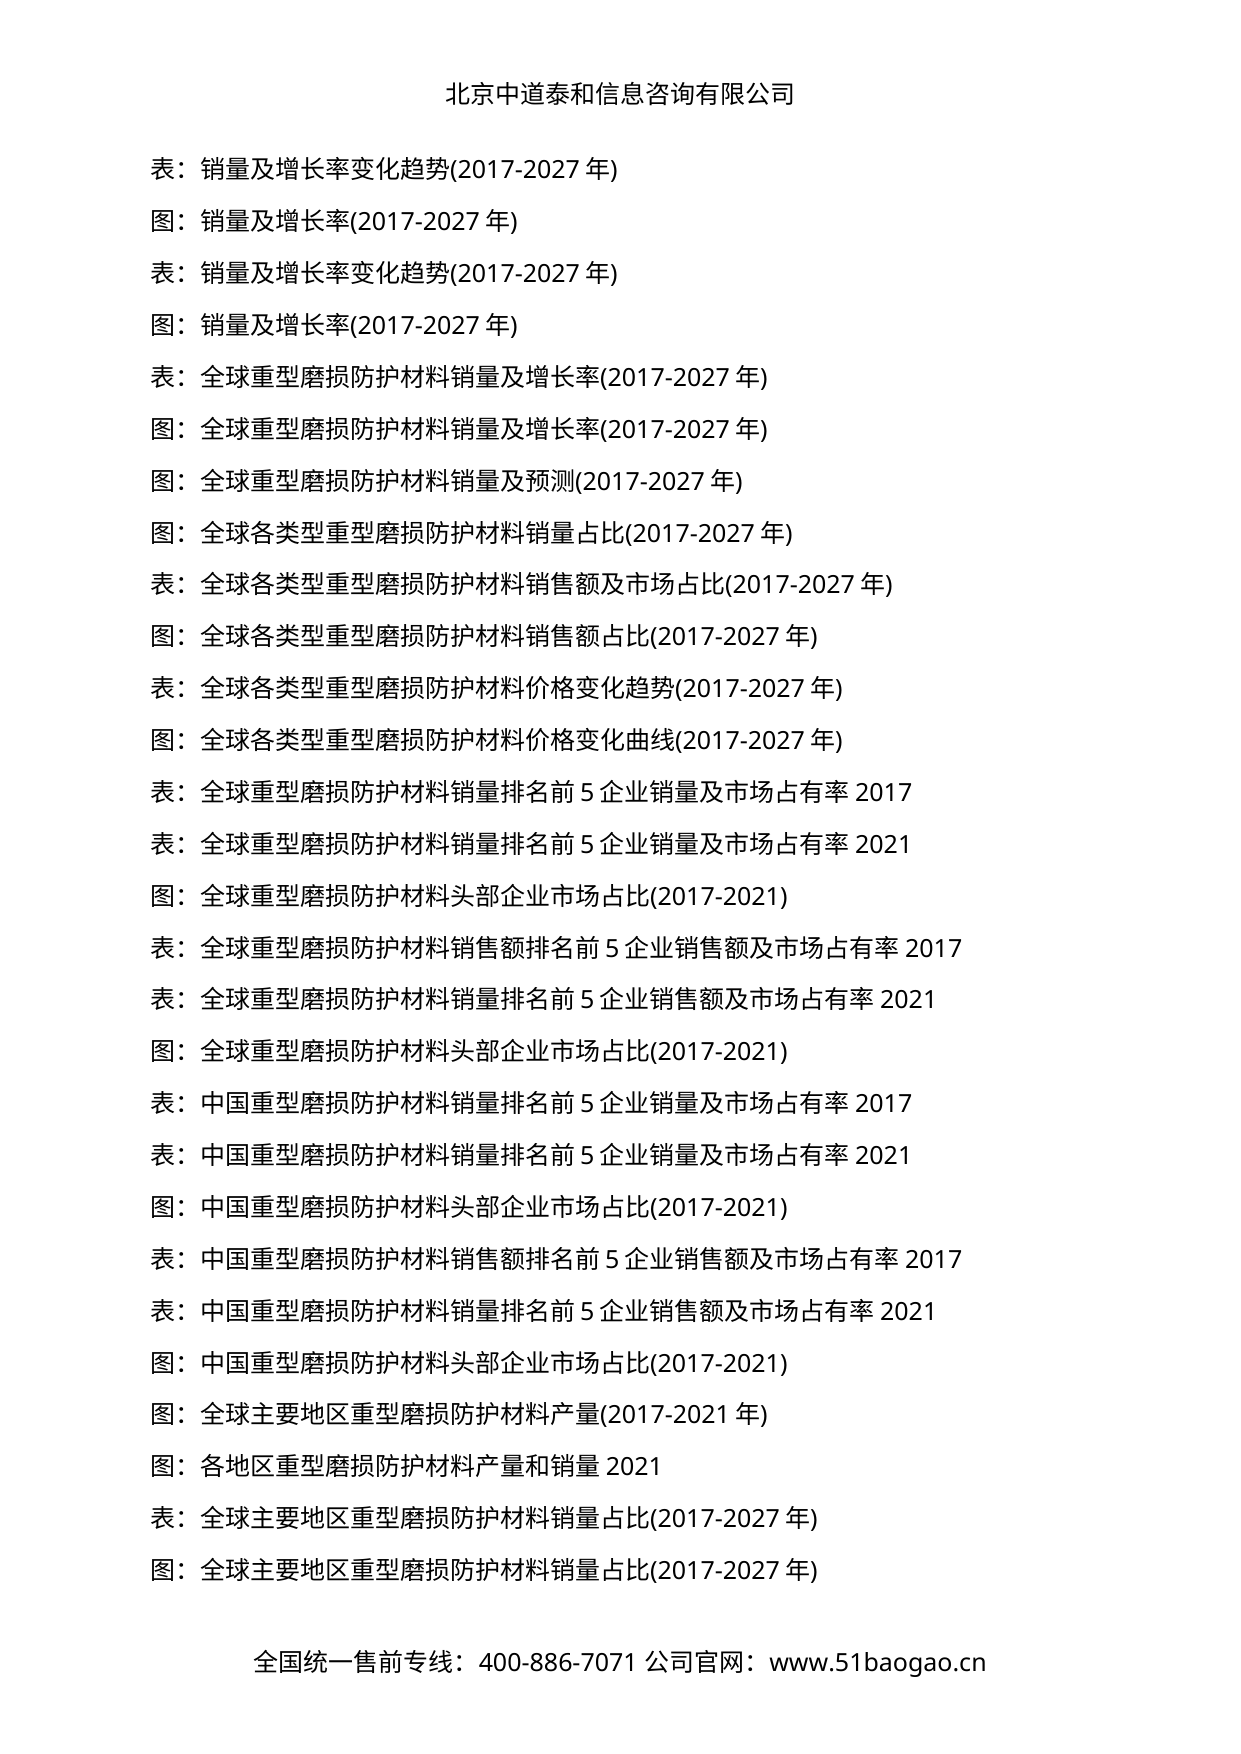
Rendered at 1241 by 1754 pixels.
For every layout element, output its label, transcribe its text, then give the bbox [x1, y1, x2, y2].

text 表：中国重型磨损防护材料销售额排名前5企业销售额及市场占有率 2017 [150, 1239, 1090, 1276]
text 图：销量及增长率(2017-2027年) [150, 202, 1090, 238]
text 图：全球各类型重型磨损防护材料价格变化曲线(2017-2027年) [150, 721, 1090, 757]
text 图：中国重型磨损防护材料头部企业市场占比(2017-2021) [150, 1187, 1090, 1224]
text 表：中国重型磨损防护材料销量排名前5企业销量及市场占有率 2021 [150, 1136, 1090, 1172]
text 图：全球主要地区重型磨损防护材料销量占比(2017-2027年) [150, 1551, 1090, 1587]
text 表：全球各类型重型磨损防护材料价格变化趋势(2017-2027年) [150, 669, 1090, 705]
text 表：全球重型磨损防护材料销量及增长率(2017-2027年) [150, 357, 1090, 394]
text 表：全球各类型重型磨损防护材料销售额及市场占比(2017-2027年) [150, 565, 1090, 601]
text 图：全球重型磨损防护材料头部企业市场占比(2017-2021) [150, 876, 1090, 912]
text 图：全球各类型重型磨损防护材料销量占比(2017-2027年) [150, 513, 1090, 549]
text 表：全球重型磨损防护材料销量排名前5企业销量及市场占有率 2021 [150, 824, 1090, 861]
text 表：全球主要地区重型磨损防护材料销量占比(2017-2027年) [150, 1499, 1090, 1535]
text 表：全球重型磨损防护材料销售额排名前5企业销售额及市场占有率 2017 [150, 928, 1090, 964]
text 表：全球重型磨损防护材料销量排名前5企业销售额及市场占有率 2021 [150, 980, 1090, 1016]
text 图：销量及增长率(2017-2027年) [150, 306, 1090, 342]
text 图：全球主要地区重型磨损防护材料产量(2017-2021年) [150, 1395, 1090, 1431]
text 表：全球重型磨损防护材料销量排名前5企业销量及市场占有率 2017 [150, 772, 1090, 809]
text 图：全球各类型重型磨损防护材料销售额占比(2017-2027年) [150, 617, 1090, 653]
text 图：中国重型磨损防护材料头部企业市场占比(2017-2021) [150, 1343, 1090, 1379]
text 表：中国重型磨损防护材料销量排名前5企业销售额及市场占有率 2021 [150, 1291, 1090, 1327]
text 表：销量及增长率变化趋势(2017-2027年) [150, 254, 1090, 290]
text 图：各地区重型磨损防护材料产量和销量 2021 [150, 1447, 1090, 1483]
text 图：全球重型磨损防护材料销量及预测(2017-2027年) [150, 461, 1090, 497]
text 图：全球重型磨损防护材料头部企业市场占比(2017-2021) [150, 1032, 1090, 1068]
text 表：销量及增长率变化趋势(2017-2027年) [150, 150, 1090, 186]
text 表：中国重型磨损防护材料销量排名前5企业销量及市场占有率 2017 [150, 1084, 1090, 1120]
text 图：全球重型磨损防护材料销量及增长率(2017-2027年) [150, 409, 1090, 446]
